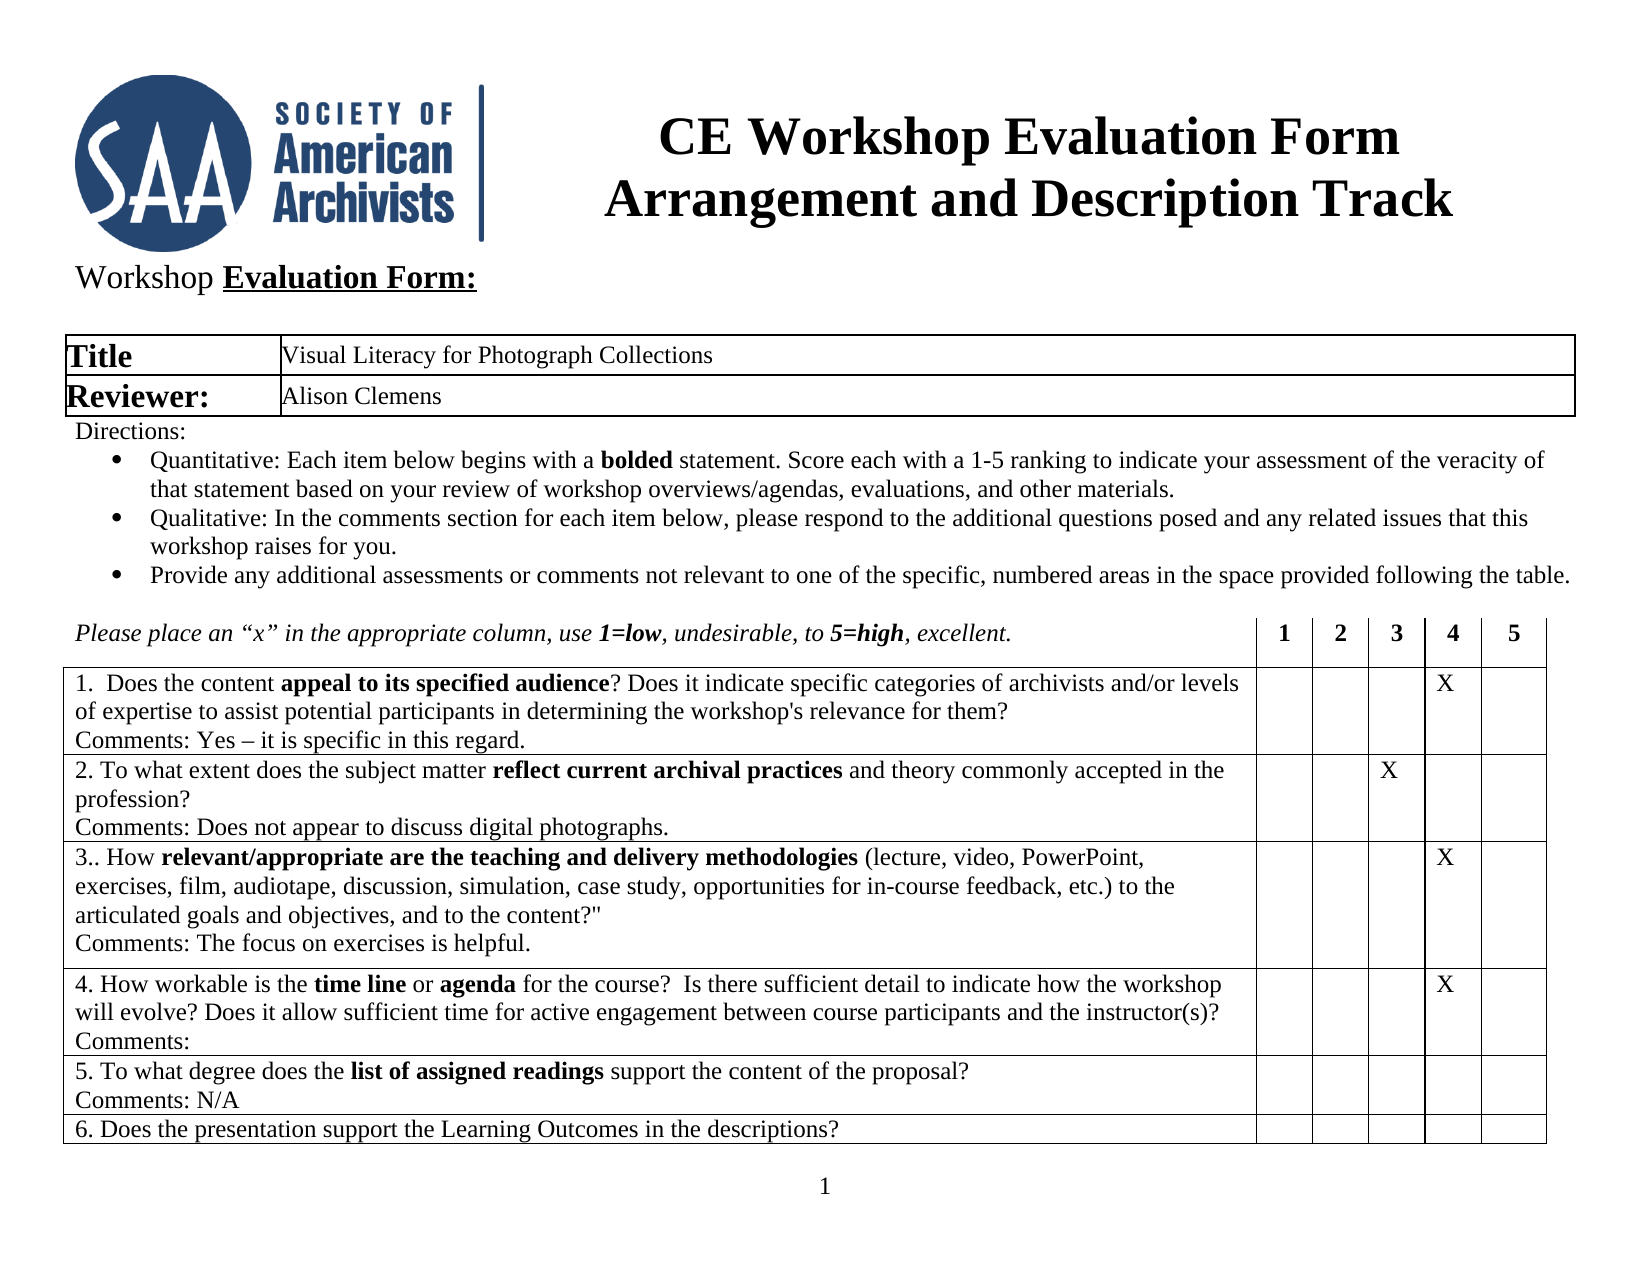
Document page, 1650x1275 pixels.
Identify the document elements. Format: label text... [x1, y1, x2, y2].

table_cell [1313, 1115, 1368, 1143]
table_cell Alison Clemens [282, 376, 1574, 414]
table_cell [1257, 755, 1312, 841]
table_cell [1482, 1056, 1546, 1113]
table_cell [1369, 668, 1424, 754]
table_cell [1369, 1056, 1424, 1113]
list Qualitative: In the comments section for each item below, please respond to the additional questions posed and any related issues that this workshop raises for you. [112, 503, 1575, 560]
table_cell [1482, 755, 1546, 841]
table_cell [1426, 1056, 1481, 1113]
table_cell [1426, 1115, 1481, 1143]
table_cell X [1426, 969, 1481, 1055]
text Workshop Evaluation Form: [75, 257, 1575, 295]
table_cell 5. To what degree does the list of assigned readings support the content of the proposal? Comments: N/A [64, 1056, 1256, 1113]
table_cell X [1426, 668, 1481, 754]
table_cell X [1369, 755, 1424, 841]
text Directions: [75, 417, 1575, 445]
table_cell [1257, 1115, 1312, 1143]
table_cell [1257, 668, 1312, 754]
table_cell [1313, 755, 1368, 841]
table_header 3 [1369, 618, 1424, 667]
table_cell [1313, 668, 1368, 754]
table_cell [1313, 969, 1368, 1055]
table_header 4 [1426, 618, 1481, 667]
table_cell 3.. How relevant/appropriate are the teaching and delivery methodologies (lecture, video, PowerPoint, exercises, film, audiotape, discussion, simulation, case study, opportunities for in-course feedback, etc.) to the articulated goals and objectives, and to the content?" Comments: The focus on exercises is helpful. [64, 842, 1256, 968]
table_header Title [67, 336, 280, 374]
table_header Visual Literacy for Photograph Collections [282, 336, 1574, 374]
table_cell 1. Does the content appeal to its specified audience? Does it indicate specific categories of archivists and/or levels of expertise to assist potential participants in determining the workshop's relevance for them? Comments: Yes – it is specific in this regard. [64, 668, 1256, 754]
table_cell [1313, 842, 1368, 968]
picture [75, 75, 484, 252]
table_cell Reviewer: [67, 376, 280, 414]
list Provide any additional assessments or comments not relevant to one of the specific, numbered areas in the space provided following the table. [112, 560, 1575, 589]
table_cell [1257, 842, 1312, 968]
table_cell [1482, 969, 1546, 1055]
table_cell [1369, 842, 1424, 968]
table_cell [64, 1115, 1256, 1143]
table_cell [1482, 842, 1546, 968]
table_cell [1426, 755, 1481, 841]
table_cell [1257, 969, 1312, 1055]
table_cell [1313, 1056, 1368, 1113]
table_cell [1369, 969, 1424, 1055]
table_header 5 [1482, 618, 1546, 667]
text CE Workshop Evaluation Form [484, 104, 1575, 166]
table_cell [1482, 1115, 1546, 1143]
table_cell [1482, 668, 1546, 754]
table_cell X [1426, 842, 1481, 968]
list Quantitative: Each item below begins with a bolded statement. Score each with a 1-5 ranking to indicate your assessment of the veracity of that statement based on your review of workshop overviews/agendas, evaluations, and other materials. [112, 445, 1575, 503]
table_cell [1369, 1115, 1424, 1143]
table_header 2 [1313, 618, 1368, 667]
table_cell 2. To what extent does the subject matter reflect current archival practices and theory commonly accepted in the profession? Comments: Does not appear to discuss digital photographs. [64, 755, 1256, 841]
table_header Please place an “x” in the appropriate column, use 1=low, undesirable, to 5=high, excellent. [64, 618, 1256, 667]
table_header 1 [1257, 618, 1312, 667]
text Arrangement and Description Track [484, 166, 1575, 228]
table_cell [1257, 1056, 1312, 1113]
table_cell 4. How workable is the time line or agenda for the course? Is there sufficient detail to indicate how the workshop will evolve? Does it allow sufficient time for active engagement between course participants and the instructor(s)? Comments: [64, 969, 1256, 1055]
